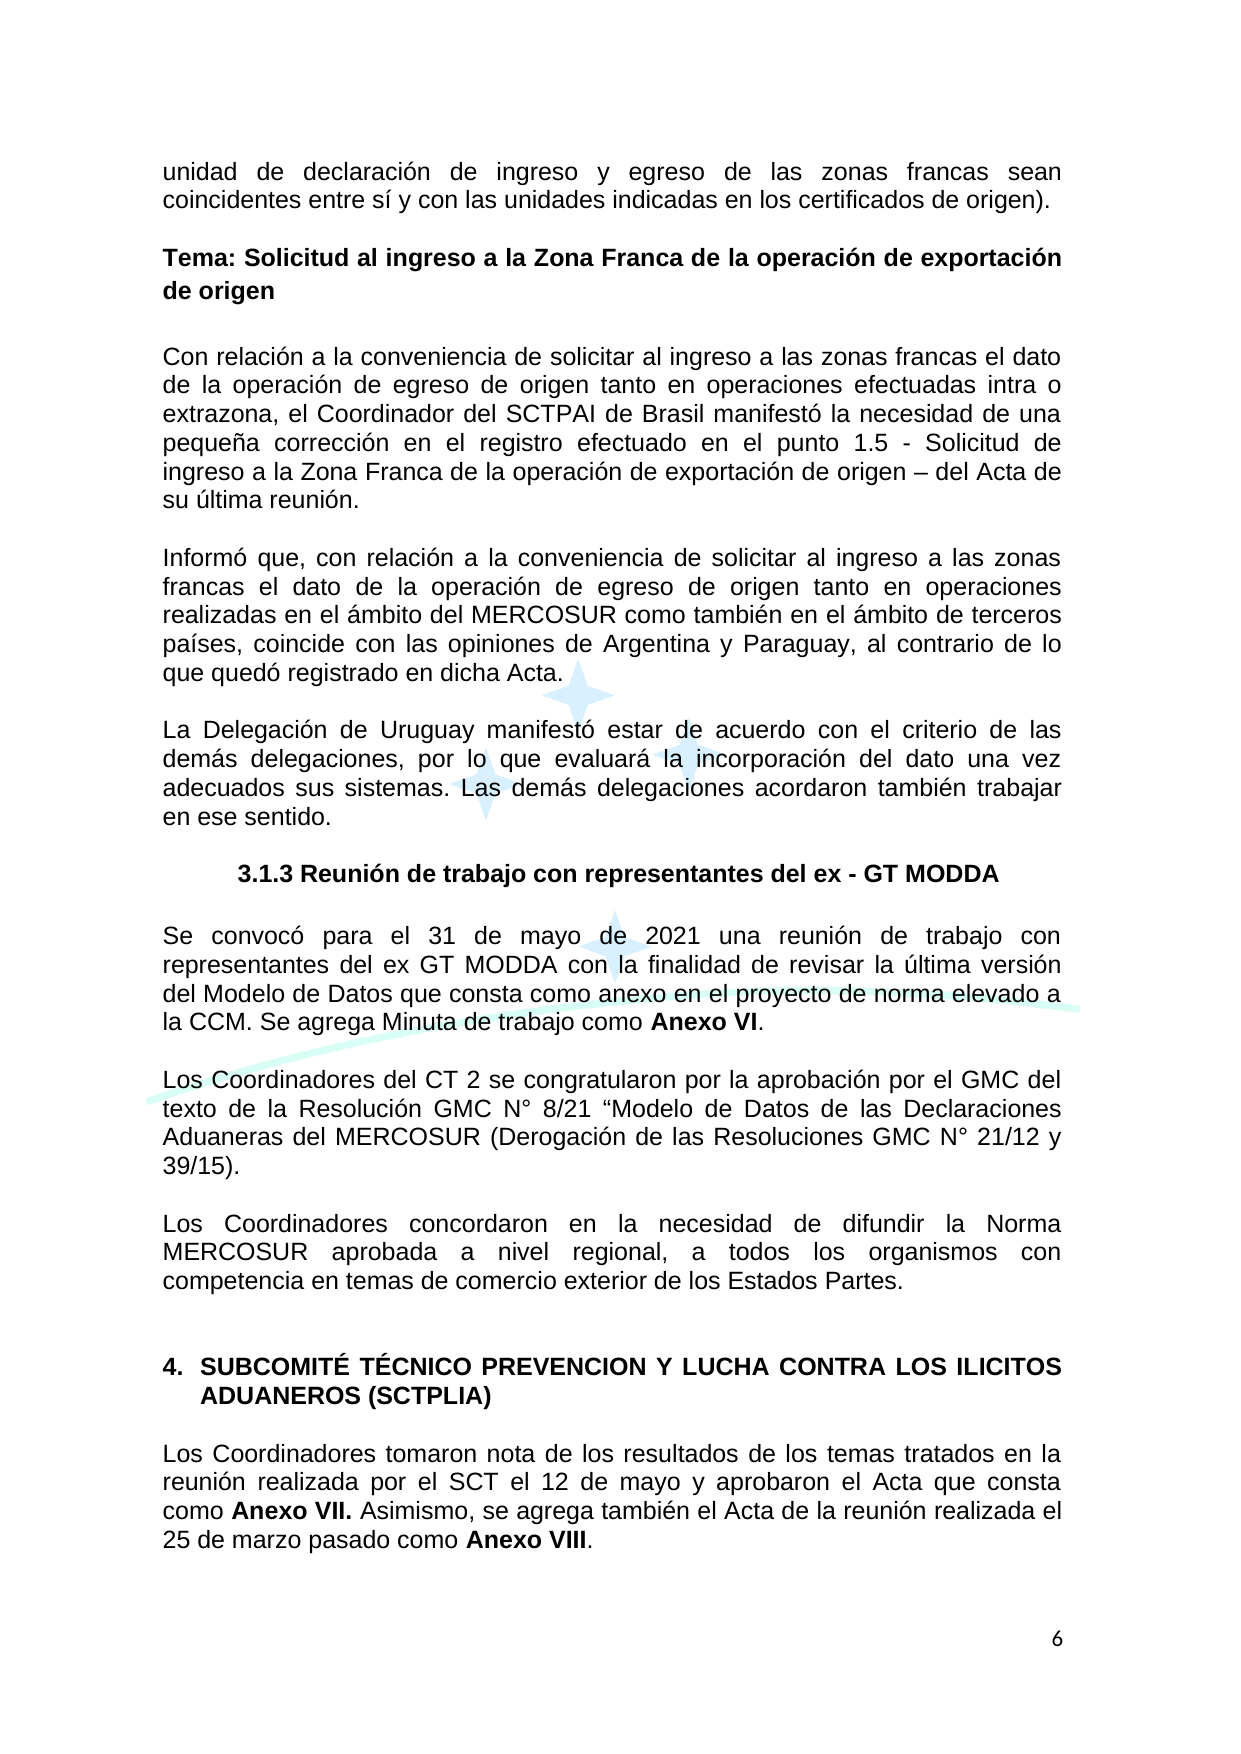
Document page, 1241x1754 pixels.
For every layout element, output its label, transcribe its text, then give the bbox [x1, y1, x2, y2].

text Los Coordinadores tomaron nota de los resultados de los temas tratados en la reunión realizada por el SCT el 12 de mayo y aprobaron el Acta que consta como Anexo VII. Asimismo, se agrega también el Acta de la reunión realizada el 25 de marzo pasado como Anexo VIII. [162, 1438, 1063, 1553]
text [162, 156, 1063, 214]
text La Delegación de Uruguay manifestó estar de acuerdo con el criterio de las demás delegaciones, por lo que evaluará la incorporación del dato una vez adecuados sus sistemas. Las demás delegaciones acordaron también trabajar en ese sentido. [162, 716, 1063, 831]
text Se convocó para el 31 de mayo de 2021 una reunión de trabajo con representantes del ex GT MODDA con la finalidad de revisar la última versión del Modelo de Datos que consta como anexo en el proyecto de norma elevado a la CCM. Se agrega Minuta de trabajo como Anexo VI. [162, 921, 1063, 1036]
text Con relación a la conveniencia de solicitar al ingreso a las zonas francas el dato de la operación de egreso de origen tanto en operaciones efectuadas intra o extrazona, el Coordinador del SCTPAI de Brasil manifestó la necesidad de una pequeña corrección en el registro efectuado en el punto 1.5 - Solicitud de ingreso a la Zona Franca de la operación de exportación de origen – del Acta de su última reunión. [162, 342, 1063, 514]
text Los Coordinadores concordaron en la necesidad de difundir la Norma MERCOSUR aprobada a nivel regional, a todos los organismos con competencia en temas de comercio exterior de los Estados Partes. [162, 1208, 1063, 1295]
text Los Coordinadores del CT 2 se congratularon por la aprobación por el GMC del texto de la Resolución GMC N° 8/21 “Modelo de Datos de las Declaraciones Aduaneras del MERCOSUR (Derogación de las Resoluciones GMC N° 21/12 y 39/15). [162, 1065, 1063, 1180]
list SUBCOMITÉ TÉCNICO PREVENCION Y LUCHA CONTRA LOS ILICITOS ADUANEROS (SCTPLIA) [162, 1352, 1063, 1410]
text 3.1.3 Reunión de trabajo con representantes del ex - GT MODDA [162, 859, 1063, 888]
text Tema: Solicitud al ingreso a la Zona Franca de la operación de exportación de origen [162, 243, 1063, 304]
text Informó que, con relación a la conveniencia de solicitar al ingreso a las zonas francas el dato de la operación de egreso de origen tanto en operaciones realizadas en el ámbito del MERCOSUR como también en el ámbito de terceros países, coincide con las opiniones de Argentina y Paraguay, al contrario de lo que quedó registrado en dicha Acta. [162, 543, 1063, 687]
